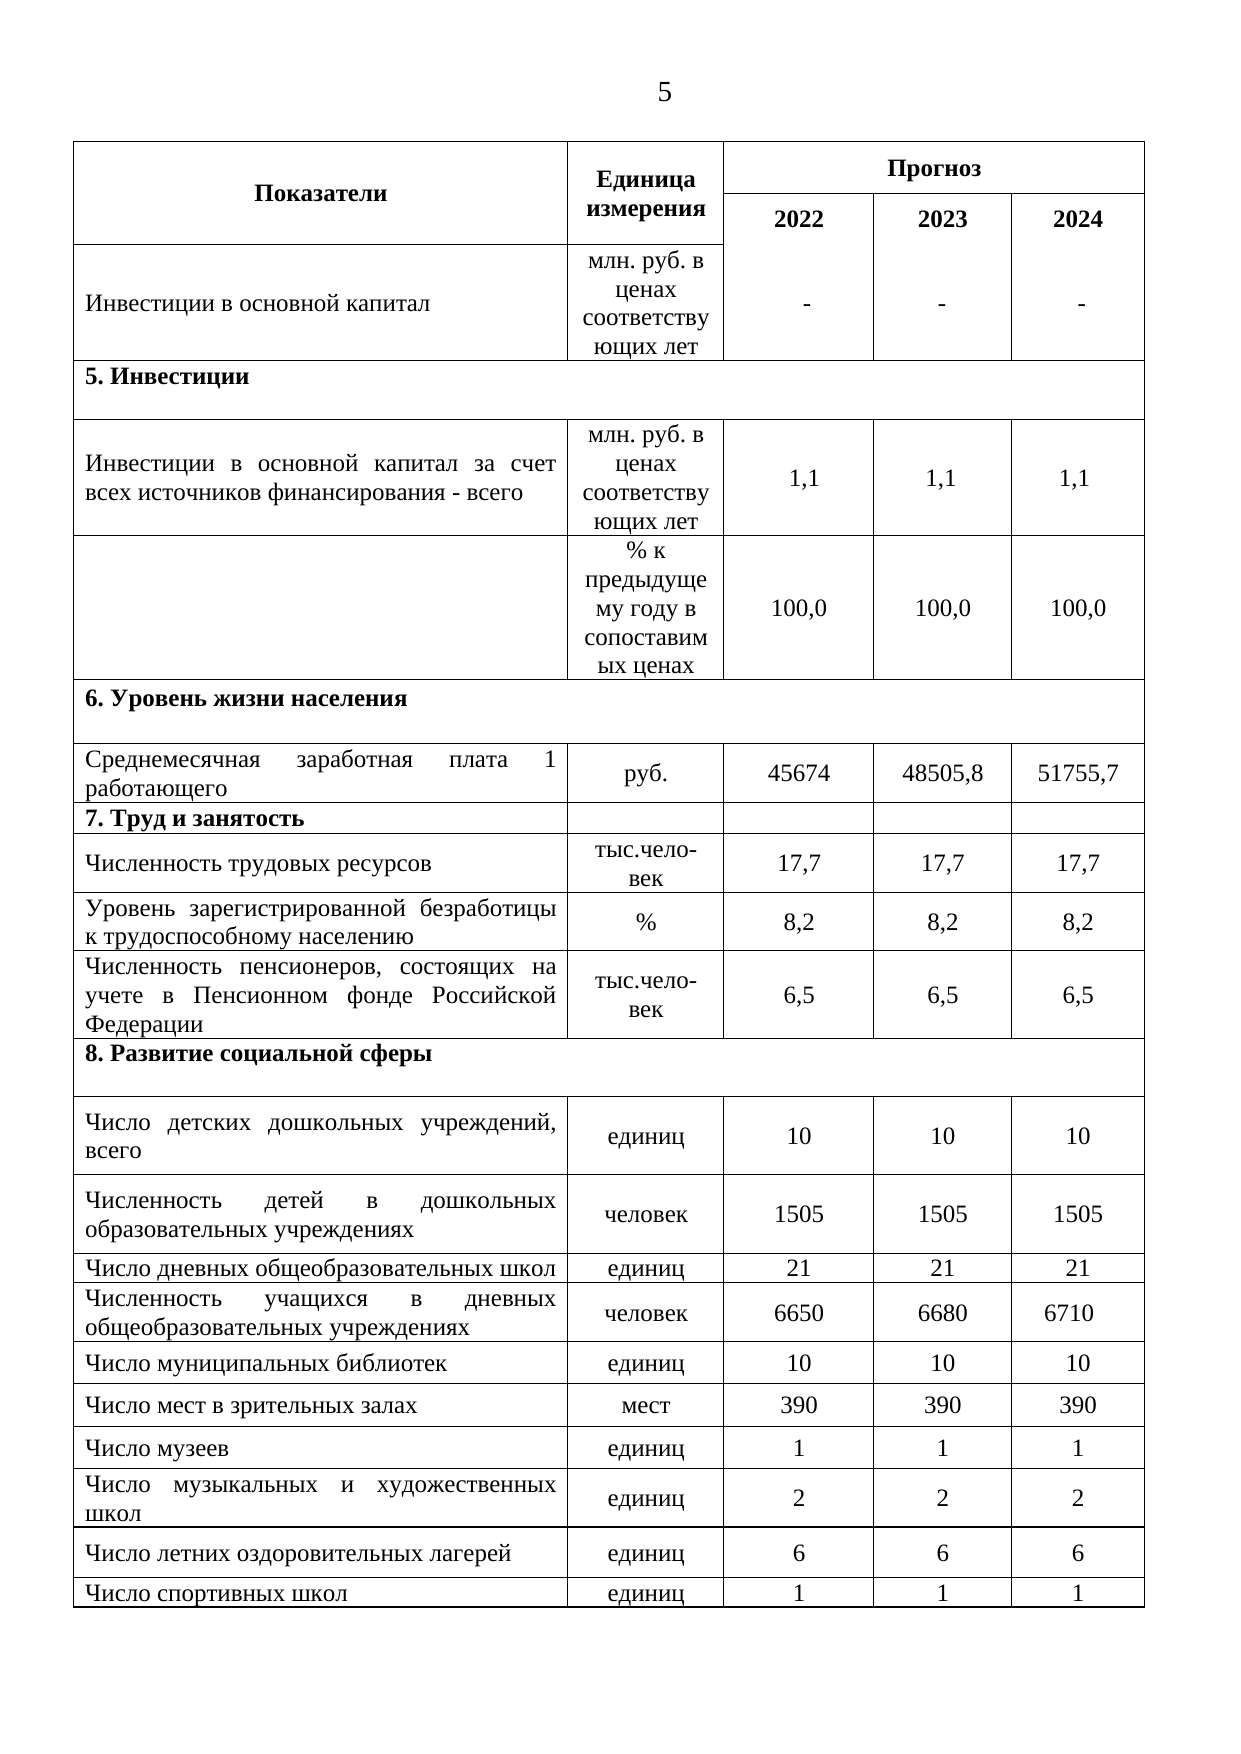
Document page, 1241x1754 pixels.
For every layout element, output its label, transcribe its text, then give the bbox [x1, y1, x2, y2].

table_cell [74, 536, 567, 679]
table_cell единиц [568, 1427, 723, 1468]
table_header Единица измерения [568, 142, 723, 244]
table_cell 8,2 [1012, 893, 1144, 950]
table_cell Инвестиции в основной капитал [74, 245, 567, 360]
table_cell 21 [724, 1254, 873, 1282]
table_cell Число летних оздоровительных лагерей [74, 1528, 567, 1577]
table_cell 2022 [724, 194, 873, 244]
table_cell 6 [874, 1528, 1011, 1577]
table_cell единиц [568, 1342, 723, 1383]
table_cell 6,5 [1012, 951, 1144, 1037]
table_cell тыс.чело-век [568, 951, 723, 1037]
table_cell 1505 [724, 1175, 873, 1252]
table_cell человек [568, 1283, 723, 1341]
table_cell Численность пенсионеров, состоящих на учете в Пенсионном фонде Российской Федерации [74, 951, 567, 1037]
table_cell 6 [724, 1528, 873, 1577]
table_cell 1 [1012, 1427, 1144, 1468]
table_cell Численность учащихся в дневных общеобразовательных учреждениях [74, 1283, 567, 1341]
table_cell - [874, 244, 1011, 360]
table_cell 17,7 [1012, 834, 1144, 892]
table_cell единиц [568, 1578, 723, 1606]
table_cell млн. руб. в ценах соответствующих лет [568, 245, 723, 360]
table_cell тыс.чело-век [568, 834, 723, 892]
table_cell Численность трудовых ресурсов [74, 834, 567, 892]
table_cell 2 [874, 1469, 1011, 1526]
table_cell 100,0 [1012, 536, 1144, 679]
table_cell 1,1 [1012, 420, 1144, 534]
table_cell Среднемесячная заработная плата 1 работающего [74, 744, 567, 802]
table_cell 21 [1012, 1254, 1144, 1282]
table_cell 1,1 [874, 420, 1011, 534]
table_cell % к предыдущему году в сопоставимых ценах [568, 536, 723, 679]
table_cell мест [568, 1384, 723, 1426]
table_cell Число дневных общеобразовательных школ [74, 1254, 567, 1282]
table_cell 8,2 [874, 893, 1011, 950]
table_cell 6. Уровень жизни населения [74, 680, 1144, 743]
table_cell руб. [568, 744, 723, 802]
table_cell 1 [874, 1427, 1011, 1468]
table_cell Число мест в зрительных залах [74, 1384, 567, 1426]
table_cell 100,0 [874, 536, 1011, 679]
table_cell 10 [1012, 1342, 1144, 1383]
table_cell 17,7 [724, 834, 873, 892]
table_cell Инвестиции в основной капитал за счет всех источников финансирования - всего [74, 420, 567, 534]
table_cell 10 [724, 1342, 873, 1383]
table_cell 6650 [724, 1283, 873, 1341]
table_cell % [568, 893, 723, 950]
table_cell человек [568, 1175, 723, 1252]
table_cell Число музеев [74, 1427, 567, 1468]
table_header Показатели [74, 142, 567, 244]
table_header Прогноз [724, 142, 1144, 192]
table_cell 2024 [1012, 194, 1144, 244]
table_cell Число муниципальных библиотек [74, 1342, 567, 1383]
table_cell единиц [568, 1469, 723, 1526]
table_cell 48505,8 [874, 744, 1011, 802]
table_cell 2 [724, 1469, 873, 1526]
table_cell 8,2 [724, 893, 873, 950]
table_cell единиц [568, 1254, 723, 1282]
table_cell 45674 [724, 744, 873, 802]
table_cell 1 [1012, 1578, 1144, 1606]
table_cell 1,1 [724, 420, 873, 534]
table_cell 1 [724, 1427, 873, 1468]
table_cell единиц [568, 1097, 723, 1174]
table_cell [874, 803, 1011, 833]
table_cell 10 [874, 1342, 1011, 1383]
table_cell 21 [874, 1254, 1011, 1282]
table_cell 6,5 [724, 951, 873, 1037]
table_cell единиц [568, 1528, 723, 1577]
table_cell 2 [1012, 1469, 1144, 1526]
table_cell Число спортивных школ [74, 1578, 567, 1606]
table_cell млн. руб. в ценах соответствующих лет [568, 420, 723, 534]
table_cell 1 [874, 1578, 1011, 1606]
table_cell 390 [724, 1384, 873, 1426]
table_cell 10 [1012, 1097, 1144, 1174]
table_cell 1 [724, 1578, 873, 1606]
table_cell 6,5 [874, 951, 1011, 1037]
table_cell 2023 [874, 194, 1011, 244]
table_cell 390 [1012, 1384, 1144, 1426]
table_cell [724, 803, 873, 833]
table_cell 5. Инвестиции [74, 361, 1144, 418]
table_cell 10 [724, 1097, 873, 1174]
table_cell [1012, 803, 1144, 833]
table_cell 390 [874, 1384, 1011, 1426]
table_cell Численность детей в дошкольных образовательных учреждениях [74, 1175, 567, 1252]
table_cell Число детских дошкольных учреждений, всего [74, 1097, 567, 1174]
table_cell 6680 [874, 1283, 1011, 1341]
table_cell 1505 [874, 1175, 1011, 1252]
table_cell 10 [874, 1097, 1011, 1174]
table_cell 6 [1012, 1528, 1144, 1577]
table_cell 1505 [1012, 1175, 1144, 1252]
table_cell - [724, 244, 873, 360]
table_cell 6710 [1012, 1283, 1144, 1341]
table_cell 51755,7 [1012, 744, 1144, 802]
table_cell - [1012, 244, 1144, 360]
table_cell 8. Развитие социальной сферы [74, 1039, 1144, 1096]
table_cell 17,7 [874, 834, 1011, 892]
table_cell Число музыкальных и художественных школ [74, 1469, 567, 1526]
table_cell Уровень зарегистрированной безработицы к трудоспособному населению [74, 893, 567, 950]
table_cell 100,0 [724, 536, 873, 679]
table_cell 7. Труд и занятость [74, 803, 567, 833]
table_cell [568, 803, 723, 833]
